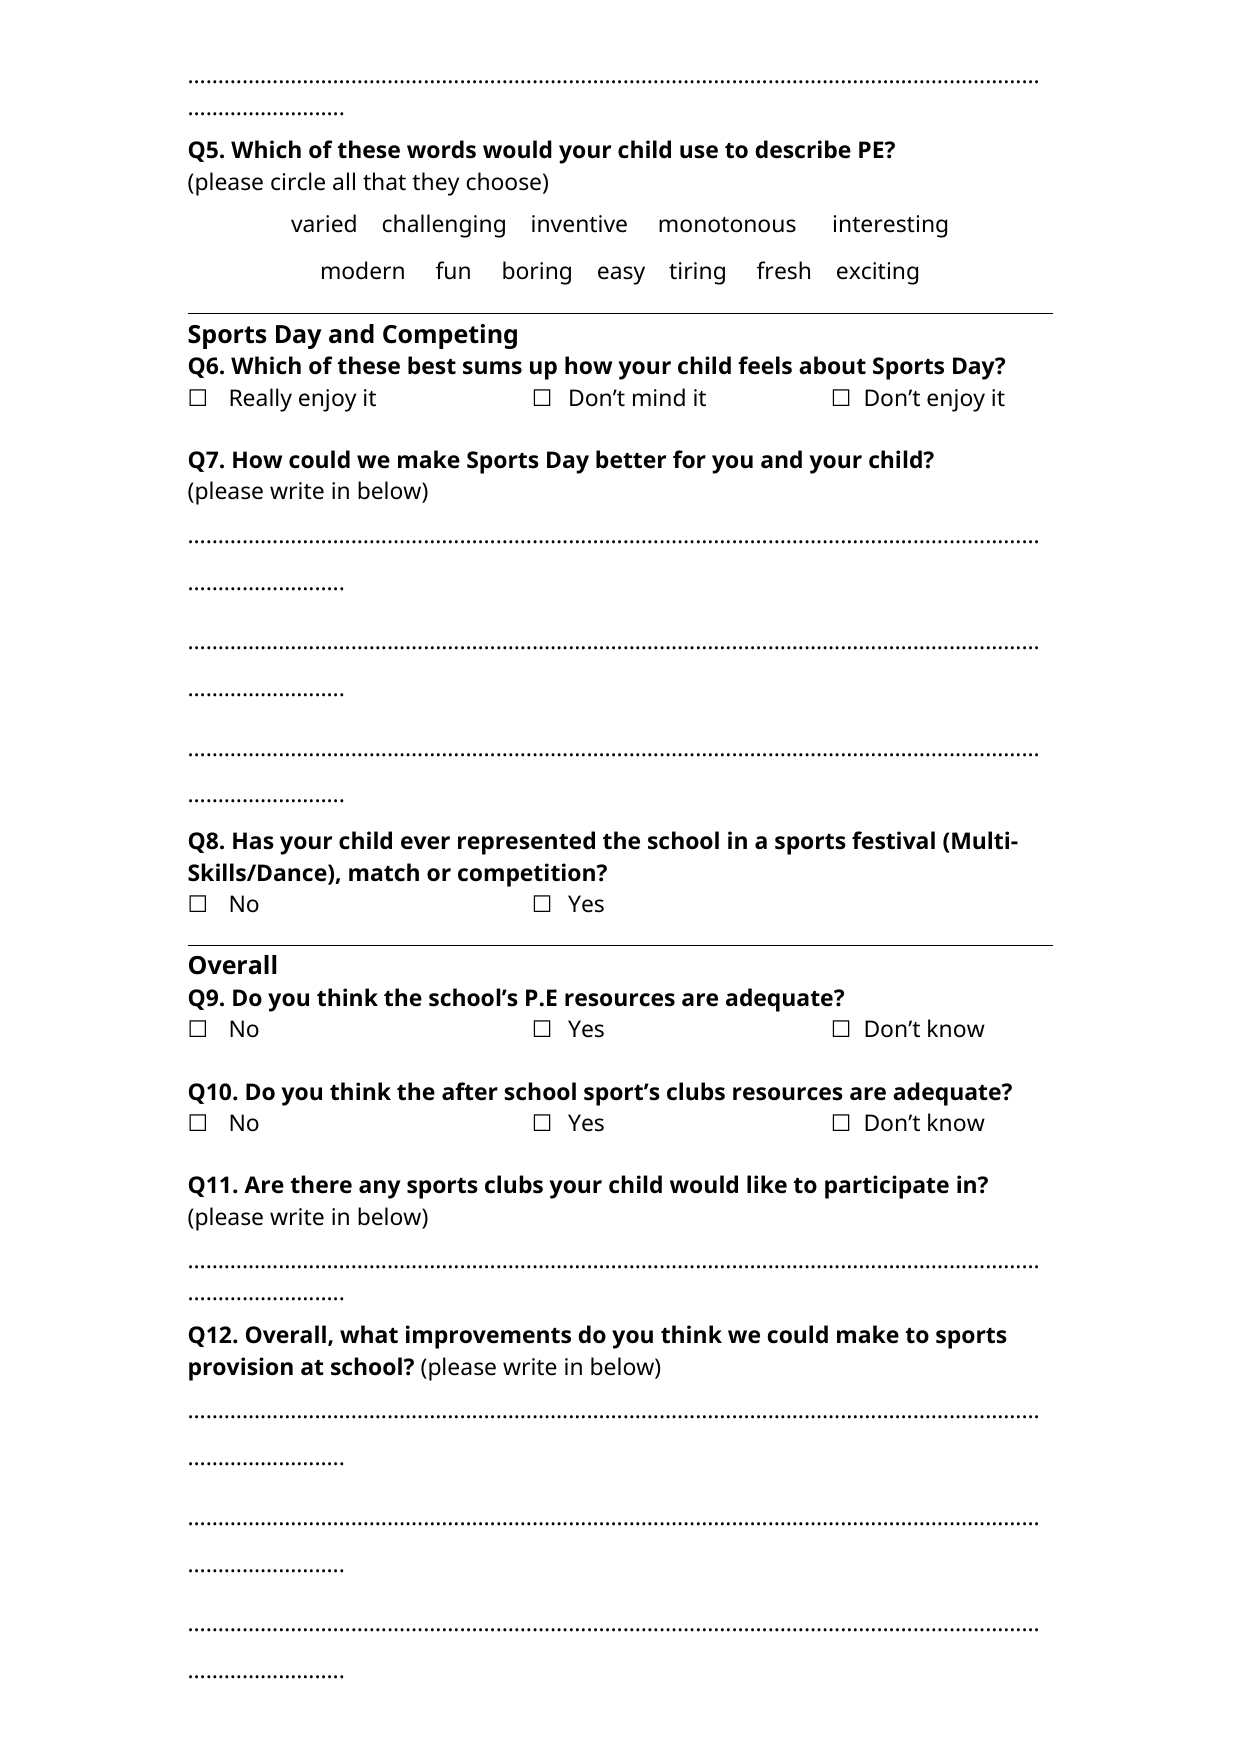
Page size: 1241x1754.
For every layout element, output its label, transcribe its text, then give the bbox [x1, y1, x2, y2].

text ………………………………………………………………………………………………………………………………………………….. [187, 625, 1053, 703]
text Q9. Do you think the school’s P.E resources are adequate? [187, 982, 1053, 1013]
table_header ☐ [819, 1107, 852, 1138]
table_header Don’t know [852, 1013, 1141, 1044]
text Q6. Which of these best sums up how your child feels about Sports Day? [187, 350, 1053, 382]
table_header ☐ [520, 1013, 557, 1044]
table_header No [217, 888, 520, 919]
table_header ☐ [520, 1107, 557, 1138]
text ………………………………………………………………………………………………………………………………………………….. [187, 59, 1053, 122]
table_header Yes [557, 888, 819, 919]
text ………………………………………………………………………………………………………………………………………………….. [187, 519, 1053, 597]
table_header ☐ [176, 382, 217, 413]
text Overall [187, 946, 1053, 982]
text Q5. Which of these words would your child use to describe PE? (please circle all that they choose) [187, 134, 1053, 197]
text varied challenging inventive monotonous interesting [187, 208, 1053, 239]
table_header Don’t enjoy it [852, 382, 1141, 413]
table_header ☐ [520, 888, 557, 919]
text Sports Day and Competing [187, 314, 1053, 350]
text Q11. Are there any sports clubs your child would like to participate in? (please write in below) [187, 1169, 1053, 1232]
text ………………………………………………………………………………………………………………………………………………….. [187, 1244, 1053, 1307]
table_header Really enjoy it [217, 382, 520, 413]
text (please write in below) [187, 475, 1053, 507]
text Q7. How could we make Sports Day better for you and your child? [187, 444, 1053, 475]
table_header Don’t know [852, 1107, 1141, 1138]
table_header ☐ [819, 1013, 852, 1044]
table_header No [217, 1013, 520, 1044]
table_header Yes [557, 1013, 819, 1044]
text ………………………………………………………………………………………………………………………………………………….. [187, 1607, 1053, 1685]
text ………………………………………………………………………………………………………………………………………………….. [187, 732, 1053, 810]
text modern fun boring easy tiring fresh exciting [187, 255, 1053, 286]
table_header Don’t mind it [557, 382, 819, 413]
text Q12. Overall, what improvements do you think we could make to sports provision at school? (please write in below) [187, 1319, 1053, 1382]
table_header ☐ [176, 888, 217, 919]
text ………………………………………………………………………………………………………………………………………………….. [187, 1394, 1053, 1472]
text Q10. Do you think the after school sport’s clubs resources are adequate? [187, 1076, 1053, 1107]
text ………………………………………………………………………………………………………………………………………………….. [187, 1501, 1053, 1579]
table_header ☐ [176, 1013, 217, 1044]
table_header ☐ [819, 382, 852, 413]
table_header Yes [557, 1107, 819, 1138]
table_header No [217, 1107, 520, 1138]
table_header ☐ [520, 382, 557, 413]
text Q8. Has your child ever represented the school in a sports festival (Multi-Skills/Dance), match or competition? [187, 825, 1053, 888]
table_header ☐ [176, 1107, 217, 1138]
